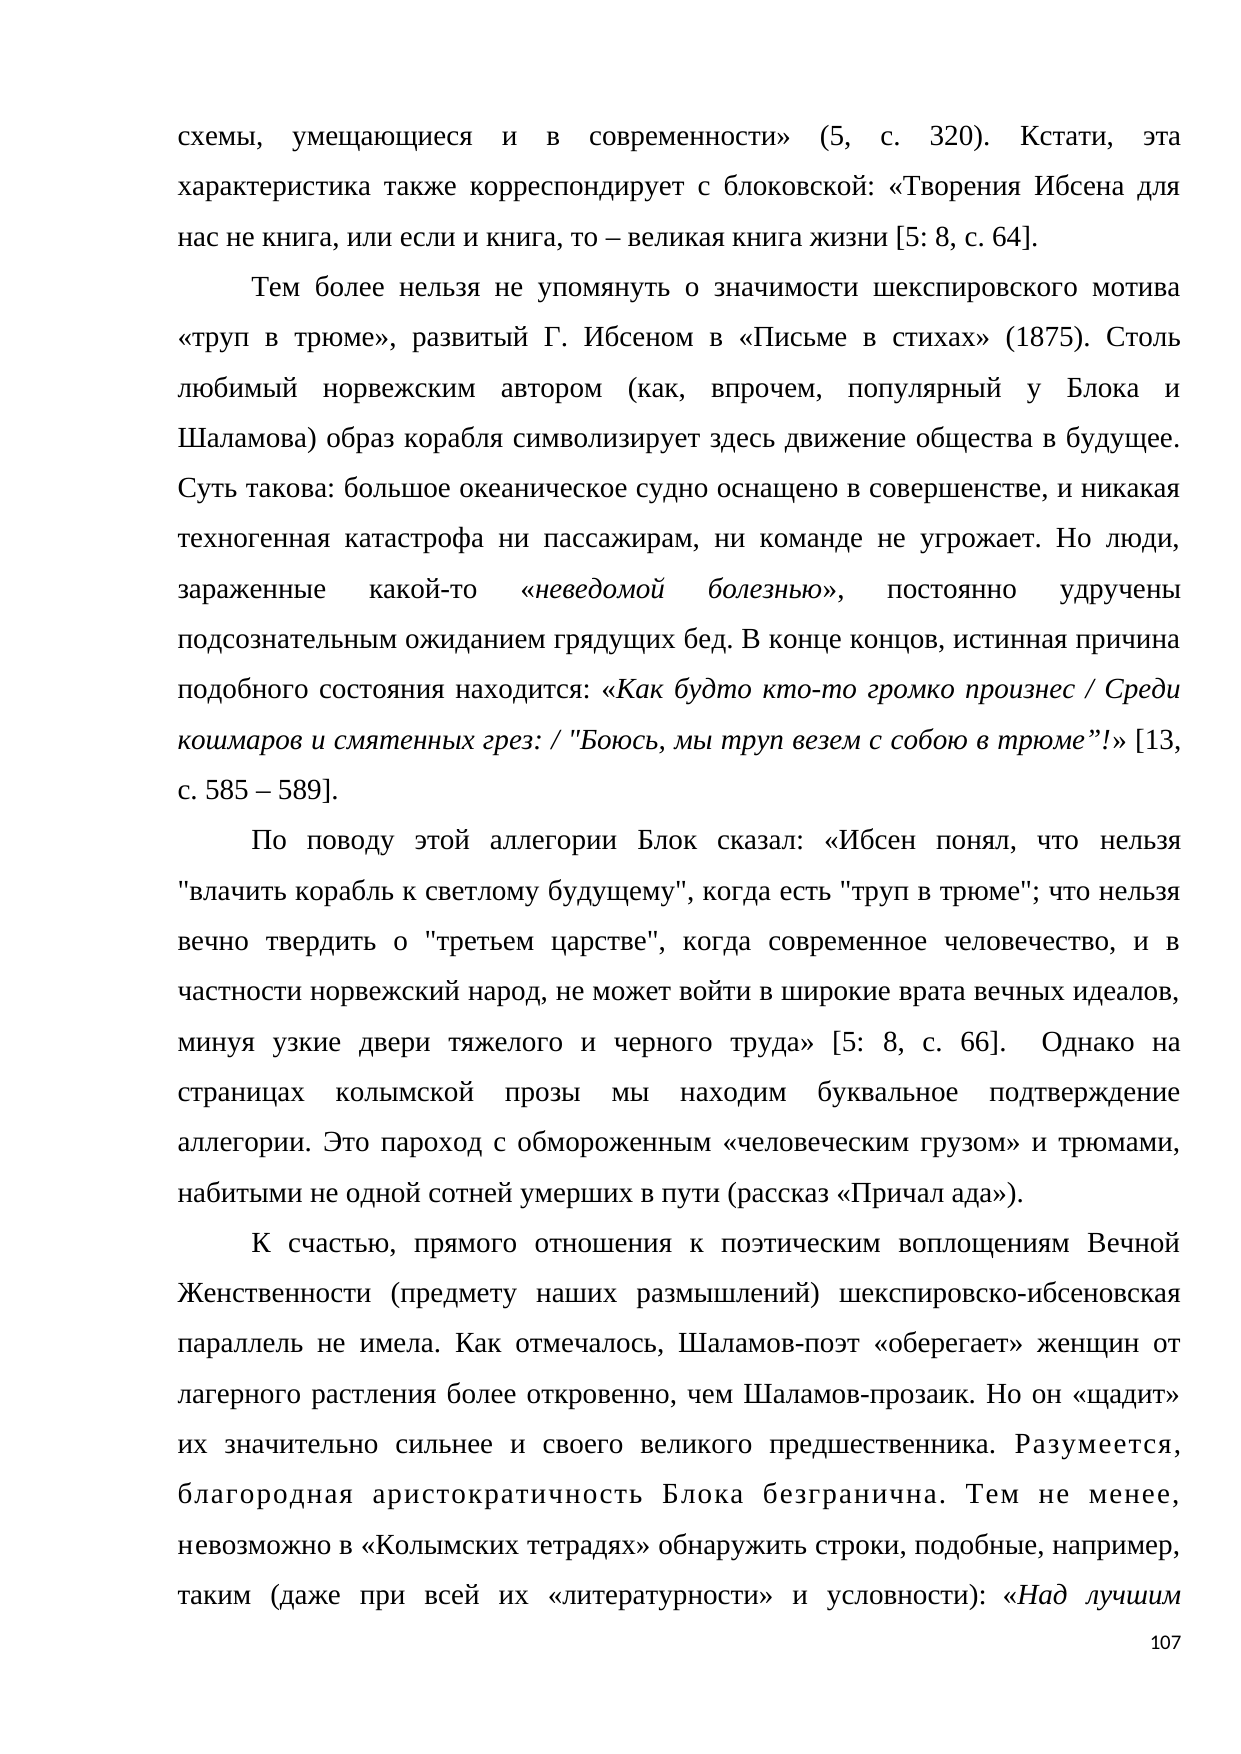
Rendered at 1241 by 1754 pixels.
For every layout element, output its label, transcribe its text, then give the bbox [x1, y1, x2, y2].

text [177, 1510, 1181, 1611]
text Тем более нельзя не упомянуть о значимости шекспировского мотива «труп в трюме», развитый Г. Ибсеном в «Письме в стихах» (1875). Столь любимый норвежским автором (как, впрочем, популярный у Блока и Шаламова) образ корабля символизирует здесь движение общества в будущее. Суть такова: большое океаническое судно оснащено в совершенстве, и никакая техногенная катастрофа ни пассажирам, ни команде не угрожает. Но люди, зараженные какой-то «неведомой болезнью», постоянно удручены подсознательным ожиданием грядущих бед. В конце концов, истинная причина подобного состояния находится: «Как будто кто-то громко произнес / Среди кошмаров и смятенных грез: / "Боюсь, мы труп везем с собою в трюме”!» [13, с. 585 – 589]. [177, 269, 1181, 621]
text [177, 118, 1181, 252]
text Тем более нельзя не упомянуть о значимости шекспировского мотива «труп в трюме», развитый Г. Ибсеном в «Письме в стихах» (1875). Столь любимый норвежским автором (как, впрочем, популярный у Блока и Шаламова) образ корабля символизирует здесь движение общества в будущее. Суть такова: большое океаническое судно оснащено в совершенстве, и никакая техногенная катастрофа ни пассажирам, ни команде не угрожает. Но люди, зараженные какой-то «неведомой болезнью», постоянно удручены подсознательным ожиданием грядущих бед. В конце концов, истинная причина подобного состояния находится: «Как будто кто-то громко произнес / Среди кошмаров и смятенных грез: / "Боюсь, мы труп везем с собою в трюме”!» [13, с. 585 – 589]. [177, 755, 1181, 806]
text Тем более нельзя не упомянуть о значимости шекспировского мотива «труп в трюме», развитый Г. Ибсеном в «Письме в стихах» (1875). Столь любимый норвежским автором (как, впрочем, популярный у Блока и Шаламова) образ корабля символизирует здесь движение общества в будущее. Суть такова: большое океаническое судно оснащено в совершенстве, и никакая техногенная катастрофа ни пассажирам, ни команде не угрожает. Но люди, зараженные какой-то «неведомой болезнью», постоянно удручены подсознательным ожиданием грядущих бед. В конце концов, истинная причина подобного состояния находится: «Как будто кто-то громко произнес / Среди кошмаров и смятенных грез: / "Боюсь, мы труп везем с собою в трюме”!» [13, с. 585 – 589]. [177, 655, 1181, 722]
text По поводу этой аллегории Блок сказал: «Ибсен понял, что нельзя "влачить корабль к светлому будущему", когда есть "труп в трюме"; что нельзя вечно твердить о "третьем царстве", когда современное человечество, и в частности норвежский народ, не может войти в широкие врата вечных идеалов, минуя узкие двери тяжелого и черного труда» [5: 8, с. 66]. Однако на страницах колымской прозы мы находим буквальное подтверждение аллегории. Это пароход с обмороженным «человеческим грузом» и трюмами, набитыми не одной сотней умерших в пути (рассказ «Причал ада»). [177, 822, 1181, 1208]
